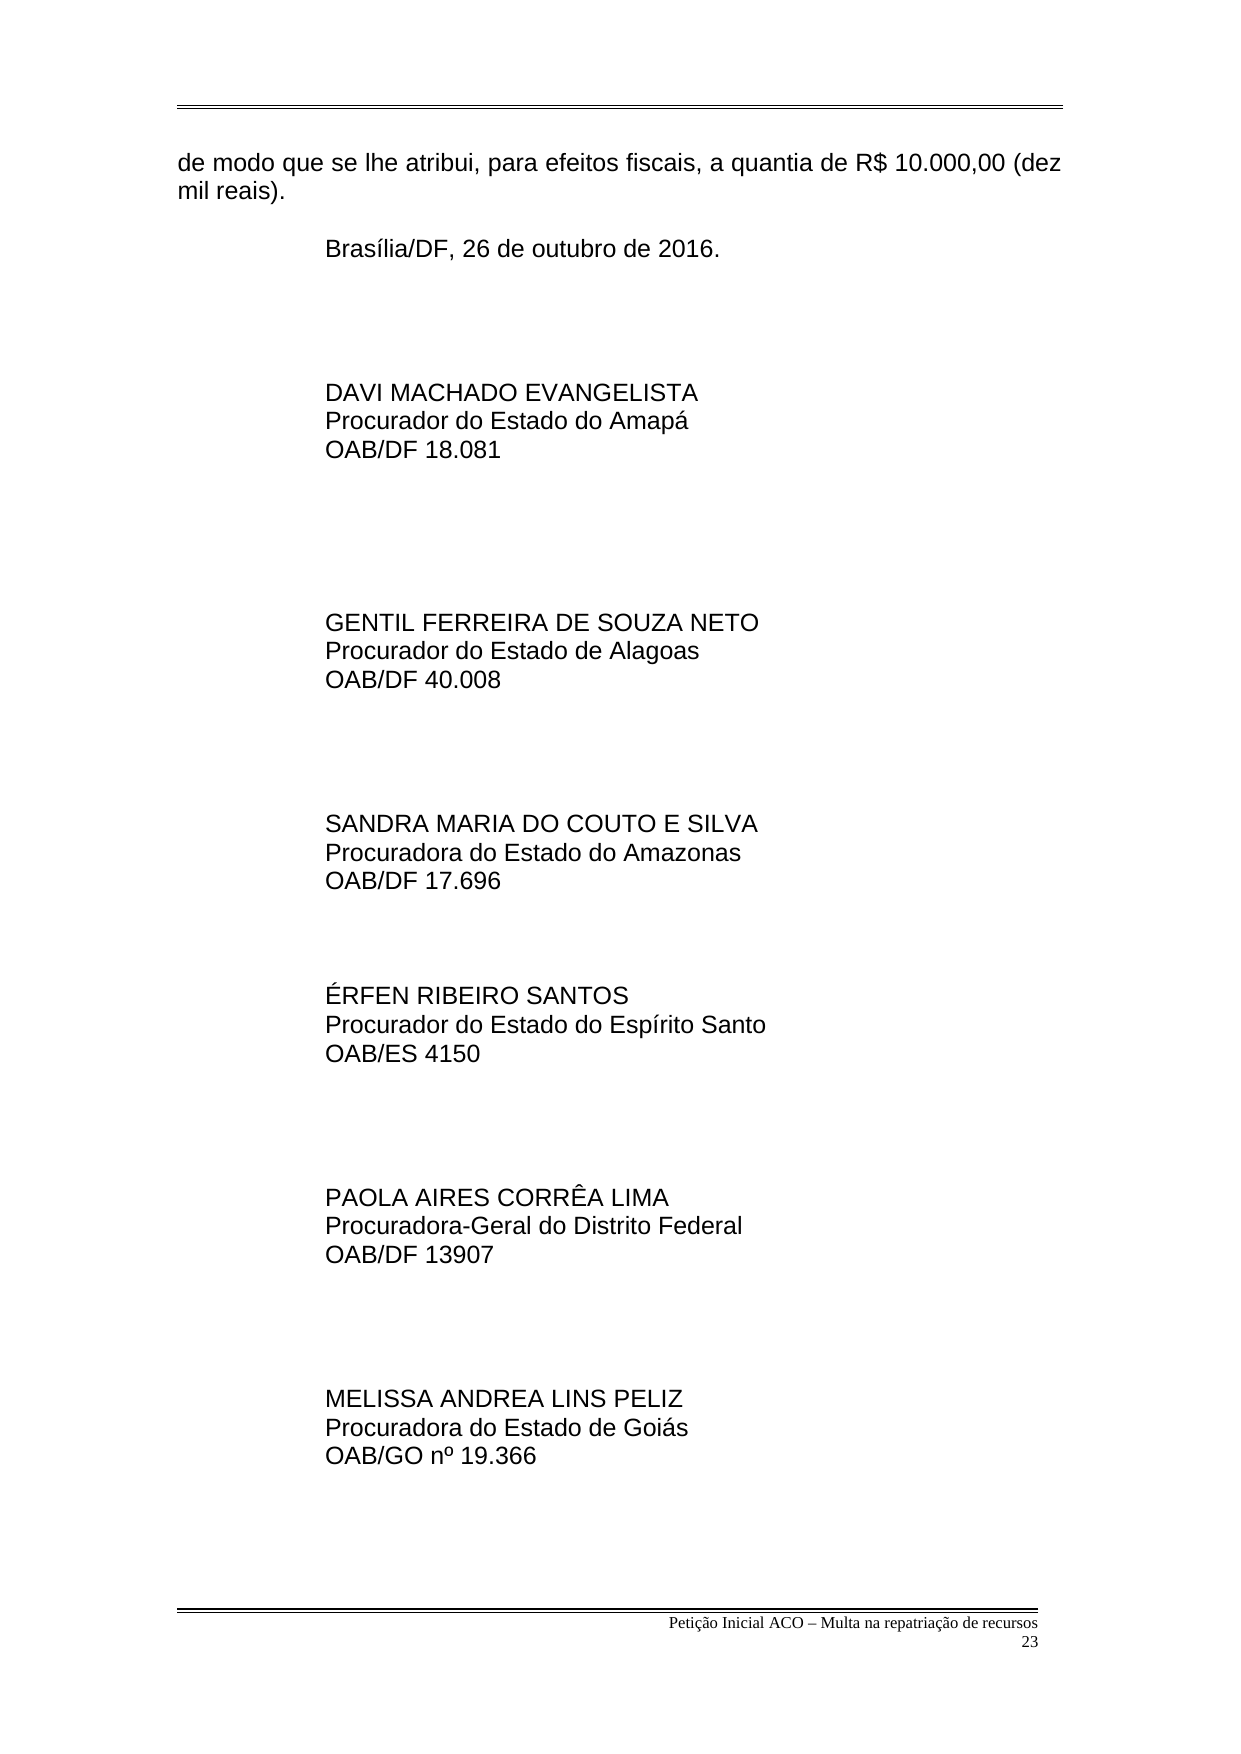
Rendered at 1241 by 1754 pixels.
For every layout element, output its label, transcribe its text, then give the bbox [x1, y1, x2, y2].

text Procurador do Estado do Espírito Santo [325, 1010, 1063, 1039]
text OAB/GO nº 19.366 [325, 1441, 1063, 1470]
text GENTIL FERREIRA DE SOUZA NETO [325, 608, 1063, 636]
text OAB/ES 4150 [325, 1039, 1063, 1068]
text OAB/DF 40.008 [325, 665, 1063, 694]
text Procurador do Estado de Alagoas [325, 636, 1063, 665]
text Procuradora do Estado do Amazonas [325, 838, 1063, 866]
text PAOLA AIRES CORRÊA LIMA [325, 1183, 1063, 1211]
text DAVI MACHADO EVANGELISTA [251, 378, 1013, 406]
text OAB/DF 17.696 [325, 866, 1063, 895]
text OAB/DF 18.081 [251, 435, 1013, 464]
text OAB/DF 13907 [325, 1240, 1063, 1269]
text Procurador do Estado do Amapá [251, 406, 1013, 435]
text MELISSA ANDREA LINS PELIZ [325, 1384, 1063, 1413]
text ÉRFEN RIBEIRO SANTOS [325, 981, 1063, 1010]
text Procuradora-Geral do Distrito Federal [325, 1211, 1063, 1240]
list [177, 148, 1063, 205]
text SANDRA MARIA DO COUTO E SILVA [325, 809, 1063, 838]
text Brasília/DF, 26 de outubro de 2016. [251, 234, 1013, 263]
text Procuradora do Estado de Goiás [325, 1413, 1063, 1441]
